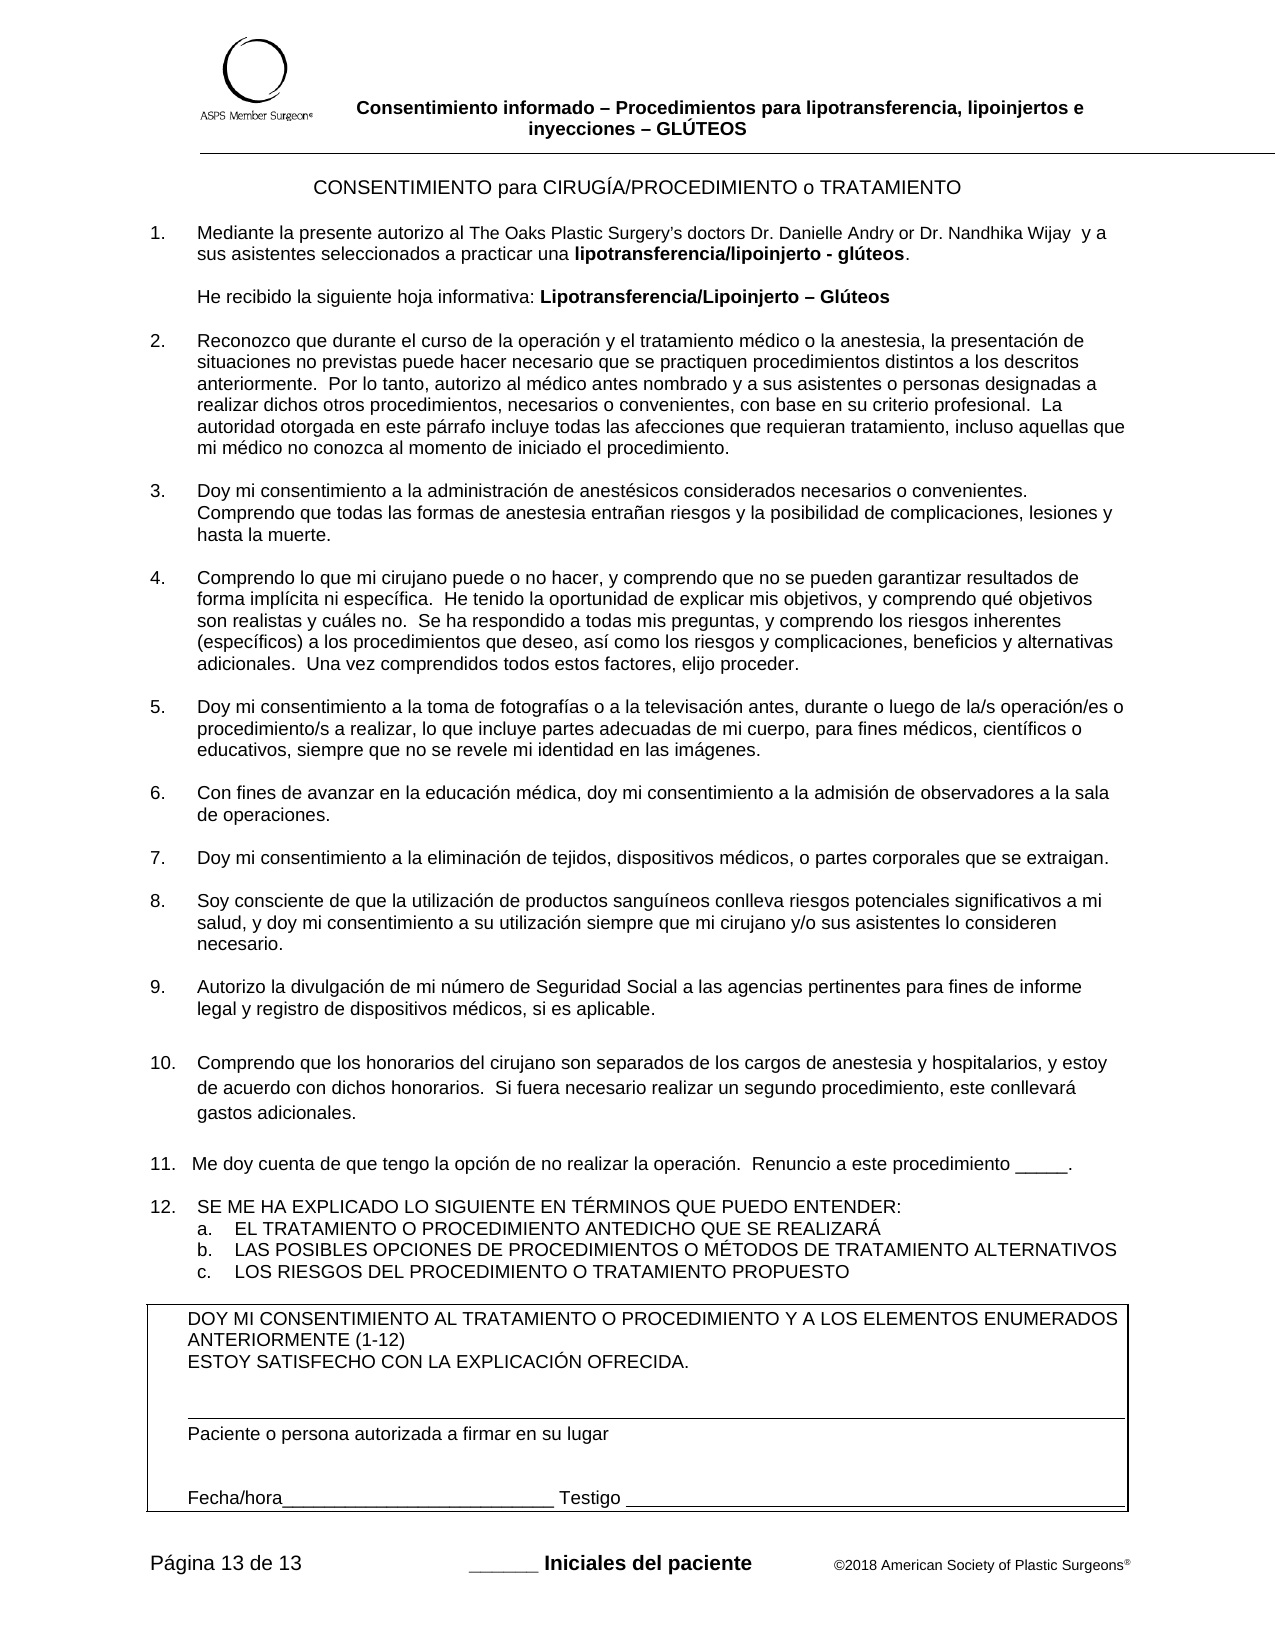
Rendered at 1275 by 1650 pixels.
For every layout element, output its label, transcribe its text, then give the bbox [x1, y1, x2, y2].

text 4. Comprendo lo que mi cirujano puede o no hacer, y comprendo que no se pueden garantizar resultados de forma implícita ni específica. He tenido la oportunidad de explicar mis objetivos, y comprendo qué objetivos son realistas y cuáles no. Se ha respondido a todas mis preguntas, y comprendo los riesgos inherentes (específicos) a los procedimientos que deseo, así como los riesgos y complicaciones, beneficios y alternativas adicionales. Una vez comprendidos todos estos factores, elijo proceder. [150, 567, 1125, 674]
text 3. Doy mi consentimiento a la administración de anestésicos considerados necesarios o convenientes. Comprendo que todas las formas de anestesia entrañan riesgos y la posibilidad de complicaciones, lesiones y hasta la muerte. [150, 480, 1125, 545]
text 6. Con fines de avanzar en la educación médica, doy mi consentimiento a la admisión de observadores a la sala de operaciones. [150, 782, 1125, 825]
text c. LOS RIESGOS DEL PROCEDIMIENTO O TRATAMIENTO PROPUESTO [150, 1261, 1125, 1282]
picture [200, 37, 313, 121]
text 9. Autorizo la divulgación de mi número de Seguridad Social a las agencias pertinentes para fines de informe legal y registro de dispositivos médicos, si es aplicable. [150, 976, 1125, 1019]
text a. EL TRATAMIENTO O PROCEDIMIENTO ANTEDICHO QUE SE REALIZARÁ [150, 1217, 1125, 1239]
text Fecha/hora__________________________ Testigo [148, 1483, 1127, 1511]
text b. LAS POSIBLES OPCIONES DE PROCEDIMIENTOS O MÉTODOS DE TRATAMIENTO ALTERNATIVOS [150, 1239, 1125, 1261]
text 11. Me doy cuenta de que tengo la opción de no realizar la operación. Renuncio a este procedimiento _____. [150, 1153, 1125, 1174]
text 10. Comprendo que los honorarios del cirujano son separados de los cargos de anestesia y hospitalarios, y estoy de acuerdo con dichos honorarios. Si fuera necesario realizar un segundo procedimiento, este conllevará gastos adicionales. [150, 1048, 1125, 1123]
text 1. Mediante la presente autorizo al The Oaks Plastic Surgery’s doctors Dr. Danielle Andry or Dr. Nandhika Wijay y a sus asistentes seleccionados a practicar una lipotransferencia/lipoinjerto - glúteos. [150, 222, 1125, 265]
text 5. Doy mi consentimiento a la toma de fotografías o a la televisación antes, durante o luego de la/s operación/es o procedimiento/s a realizar, lo que incluye partes adecuadas de mi cuerpo, para fines médicos, científicos o educativos, siempre que no se revele mi identidad en las imágenes. [150, 696, 1125, 761]
text He recibido la siguiente hoja informativa: Lipotransferencia/Lipoinjerto – Glúteos [150, 286, 1125, 308]
text 7. Doy mi consentimiento a la eliminación de tejidos, dispositivos médicos, o partes corporales que se extraigan. [150, 847, 1125, 868]
text 8. Soy consciente de que la utilización de productos sanguíneos conlleva riesgos potenciales significativos a mi salud, y doy mi consentimiento a su utilización siempre que mi cirujano y/o sus asistentes lo consideren necesario. [150, 890, 1125, 955]
text 2. Reconozco que durante el curso de la operación y el tratamiento médico o la anestesia, la presentación de situaciones no previstas puede hacer necesario que se practiquen procedimientos distintos a los descritos anteriormente. Por lo tanto, autorizo al médico antes nombrado y a sus asistentes o personas designadas a realizar dichos otros procedimientos, necesarios o convenientes, con base en su criterio profesional. La autoridad otorgada en este párrafo incluye todas las afecciones que requieran tratamiento, incluso aquellas que mi médico no conozca al momento de iniciado el procedimiento. [150, 329, 1125, 459]
text Paciente o persona autorizada a firmar en su lugar [150, 1422, 1125, 1444]
text DOY MI CONSENTIMIENTO AL TRATAMIENTO O PROCEDIMIENTO Y A LOS ELEMENTOS ENUMERADOS ANTERIORMENTE (1-12) ESTOY SATISFECHO CON LA EXPLICACIÓN OFRECIDA. [148, 1305, 1127, 1372]
text 12. SE ME HA EXPLICADO LO SIGUIENTE EN TÉRMINOS QUE PUEDO ENTENDER: [150, 1196, 1125, 1217]
text CONSENTIMIENTO para CIRUGÍA/PROCEDIMIENTO o TRATAMIENTO [150, 176, 1125, 199]
